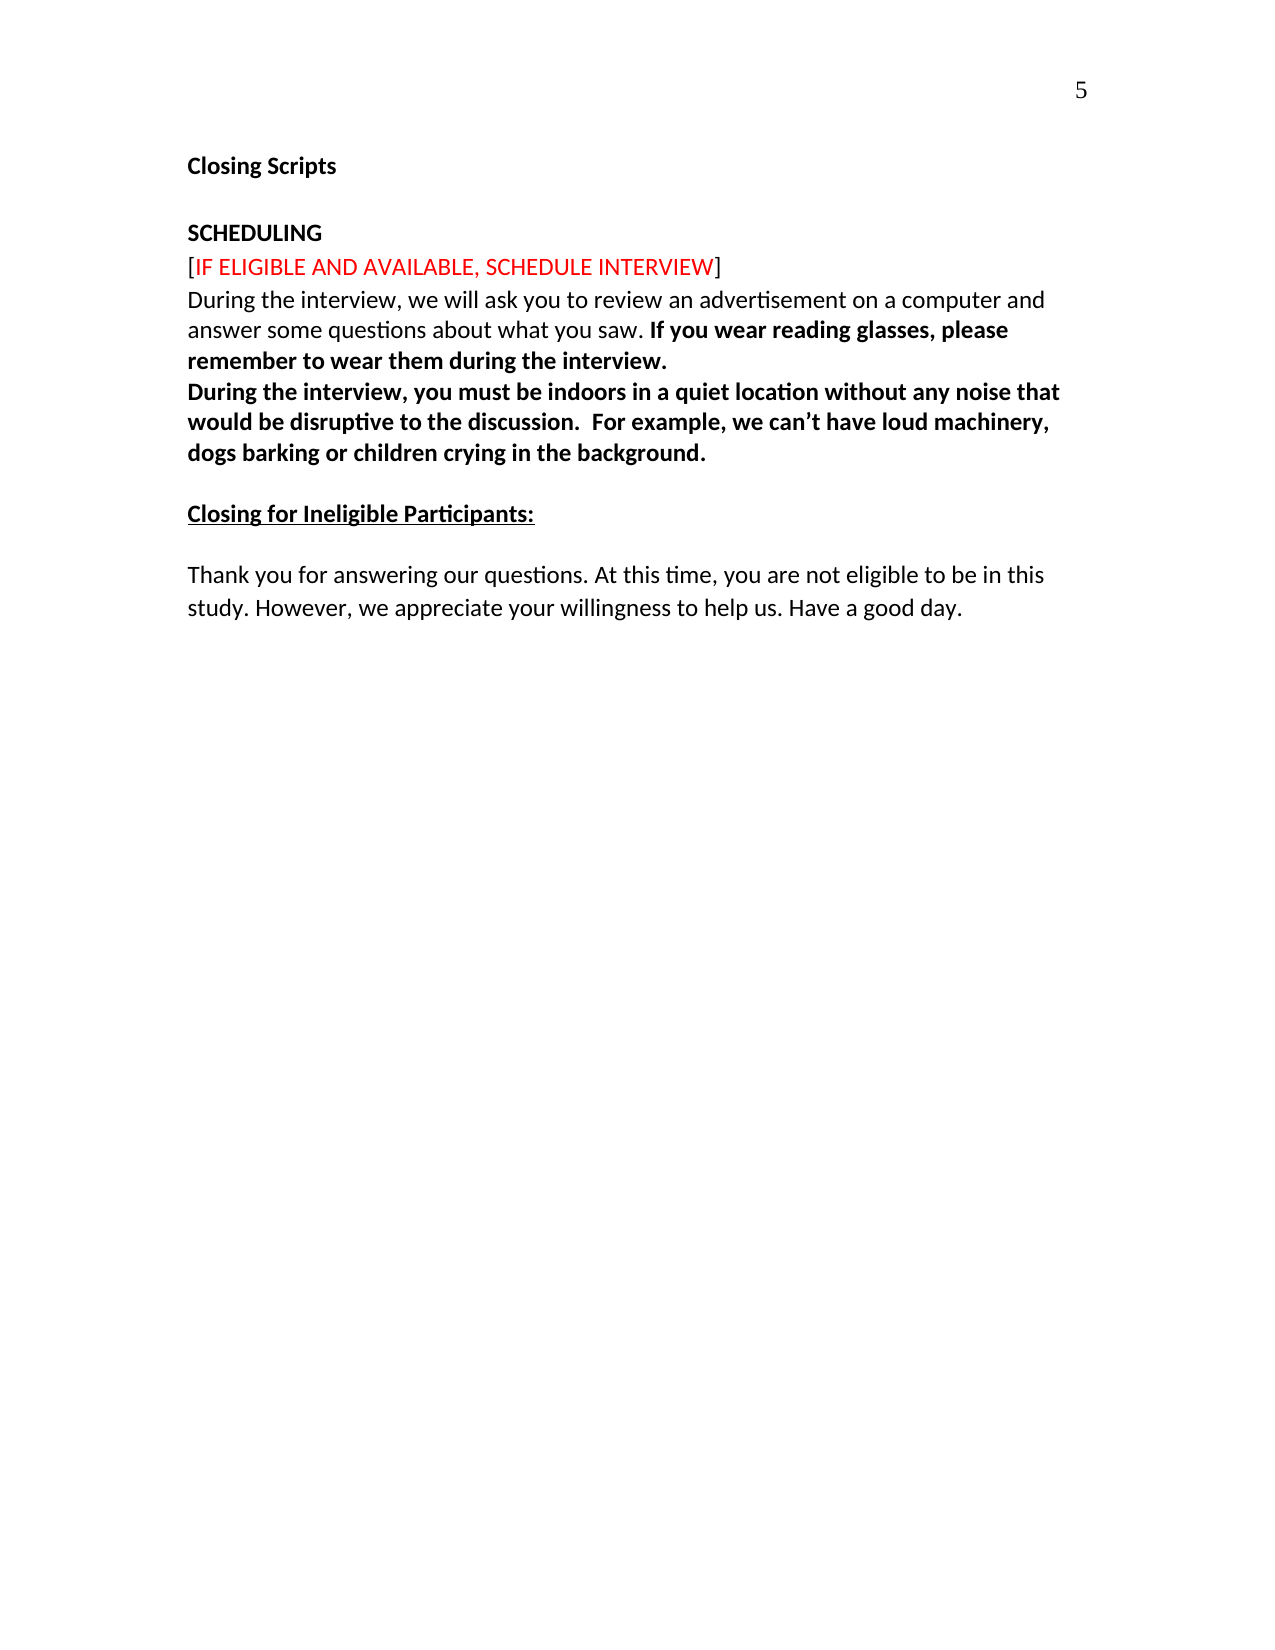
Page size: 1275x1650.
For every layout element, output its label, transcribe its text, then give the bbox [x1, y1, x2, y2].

text During the interview, we will ask you to review an advertisement on a computer and answer some questions about what you saw. If you wear reading glasses, please remember to wear them during the interview. [187, 284, 1087, 376]
text SCHEDULING [IF ELIGIBLE AND AVAILABLE, SCHEDULE INTERVIEW] [187, 217, 1087, 281]
text Thank you for answering our questions. At this time, you are not eligible to be in this study. However, we appreciate your willingness to help us. Have a good day. [187, 559, 1087, 623]
text During the interview, you must be indoors in a quiet location without any noise that would be disruptive to the discussion. For example, we can’t have loud machinery, dogs barking or children crying in the background. [187, 376, 1087, 467]
text Closing for Ineligible Participants: [187, 498, 1087, 528]
text Closing Scripts [187, 150, 1087, 181]
